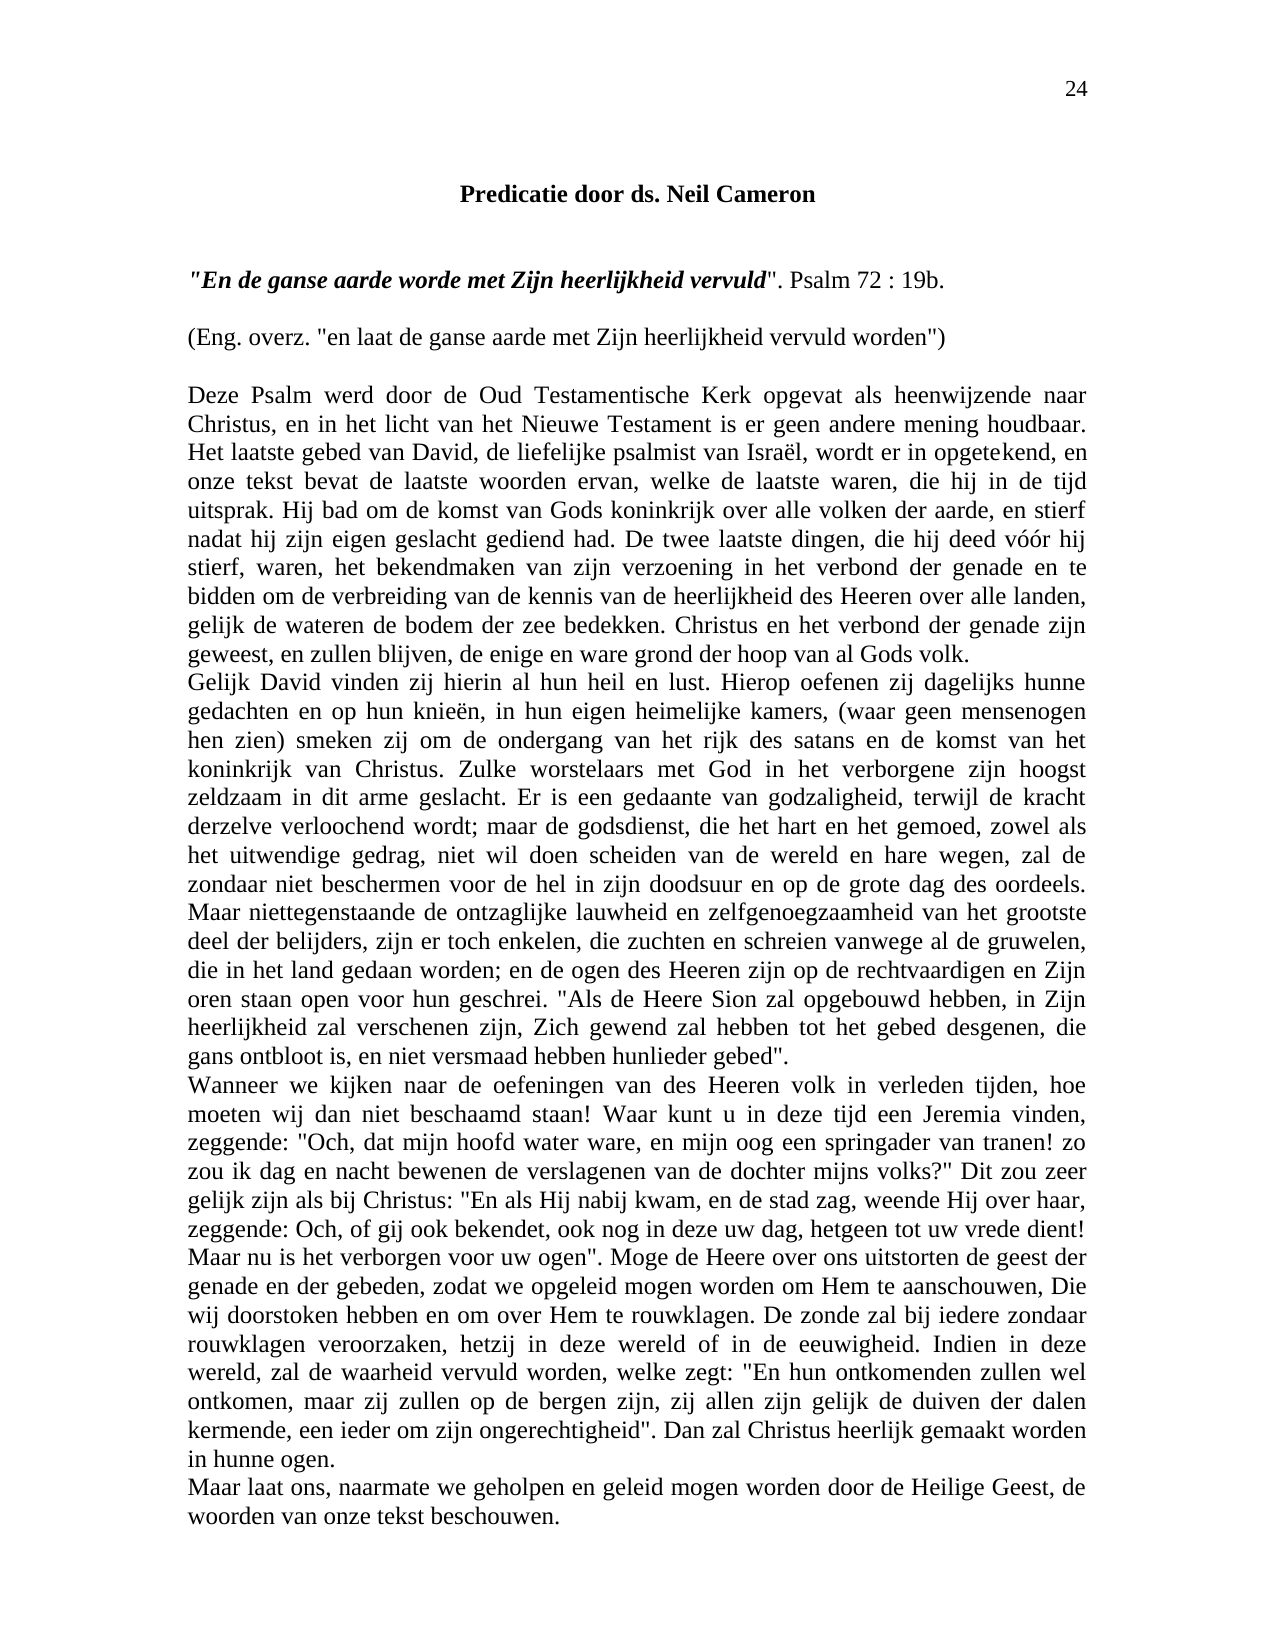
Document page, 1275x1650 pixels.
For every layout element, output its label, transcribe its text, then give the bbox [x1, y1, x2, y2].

text "En de ganse aarde worde met Zijn heerlijkheid vervuld". Psalm 72 : 19b. [187, 265, 1087, 294]
text Wanneer we kijken naar de oefeningen van des Heeren volk in verleden tijden, hoe moeten wij dan niet beschaamd staan! Waar kunt u in deze tijd een Jeremia vinden, zeggende: "Och, dat mijn hoofd water ware, en mijn oog een springader van tranen! zo zou ik dag en nacht bewenen de verslagenen van de dochter mijns volks?" Dit zou zeer gelijk zijn als bij Christus: "En als Hij nabij kwam, en de stad zag, weende Hij over haar, zeggende: Och, of gij ook bekendet, ook nog in deze uw dag, hetgeen tot uw vrede dient! Maar nu is het verborgen voor uw ogen". Moge de Heere over ons uitstorten de geest der genade en der gebeden, zodat we opgeleid mogen worden om Hem te aanschouwen, Die wij doorstoken hebben en om over Hem te rouwklagen. De zonde zal bij iedere zondaar rouwklagen veroorzaken, hetzij in deze wereld of in de eeuwigheid. Indien in deze wereld, zal de waarheid vervuld worden, welke zegt: "En hun ontkomenden zullen wel ontkomen, maar zij zullen op de bergen zijn, zij allen zijn gelijk de duiven der dalen kermende, een ieder om zijn ongerechtigheid". Dan zal Christus heerlijk gemaakt worden in hunne ogen. [187, 1070, 1087, 1472]
text Predicatie door ds. Neil Cameron [187, 179, 1087, 207]
text (Eng. overz. "en laat de ganse aarde met Zijn heerlijkheid vervuld worden") [187, 322, 1087, 351]
text Deze Psalm werd door de Oud Testamentische Kerk opgevat als heenwijzende naar Christus, en in het licht van het Nieuwe Testament is er geen andere mening houdbaar. Het laatste gebed van David, de liefelijke psalmist van Israël, wordt er in opgetekend, en onze tekst bevat de laatste woorden ervan, welke de laatste waren, die hij in de tijd uitsprak. Hij bad om de komst van Gods koninkrijk over alle volken der aarde, en stierf nadat hij zijn eigen geslacht gediend had. De twee laatste dingen, die hij deed vóór hij stierf, waren, het bekendmaken van zijn verzoening in het verbond der genade en te bidden om de verbreiding van de kennis van de heerlijkheid des Heeren over alle landen, gelijk de wateren de bodem der zee bedekken. Christus en het verbond der genade zijn geweest, en zullen blijven, de enige en ware grond der hoop van al Gods volk. [187, 380, 1087, 667]
text Maar laat ons, naarmate we geholpen en geleid mogen worden door de Heilige Geest, de woorden van onze tekst beschouwen. [187, 1472, 1087, 1530]
text Gelijk David vinden zij hierin al hun heil en lust. Hierop oefenen zij dagelijks hunne gedachten en op hun knieën, in hun eigen heimelijke kamers, (waar geen mensenogen hen zien) smeken zij om de ondergang van het rijk des satans en de komst van het koninkrijk van Christus. Zulke worstelaars met God in het verborgene zijn hoogst zeldzaam in dit arme geslacht. Er is een gedaante van godzaligheid, terwijl de kracht derzelve verloochend wordt; maar de godsdienst, die het hart en het gemoed, zowel als het uitwendige gedrag, niet wil doen scheiden van de wereld en hare wegen, zal de zondaar niet beschermen voor de hel in zijn doodsuur en op de grote dag des oordeels. Maar niettegenstaande de ontzaglijke lauwheid en zelfgenoegzaamheid van het grootste deel der belijders, zijn er toch enkelen, die zuchten en schreien vanwege al de gruwelen, die in het land gedaan worden; en de ogen des Heeren zijn op de rechtvaardigen en Zijn oren staan open voor hun geschrei. "Als de Heere Sion zal opgebouwd hebben, in Zijn heerlijkheid zal verschenen zijn, Zich gewend zal hebben tot het gebed desgenen, die gans ontbloot is, en niet versmaad hebben hunlieder gebed". [187, 667, 1087, 1070]
